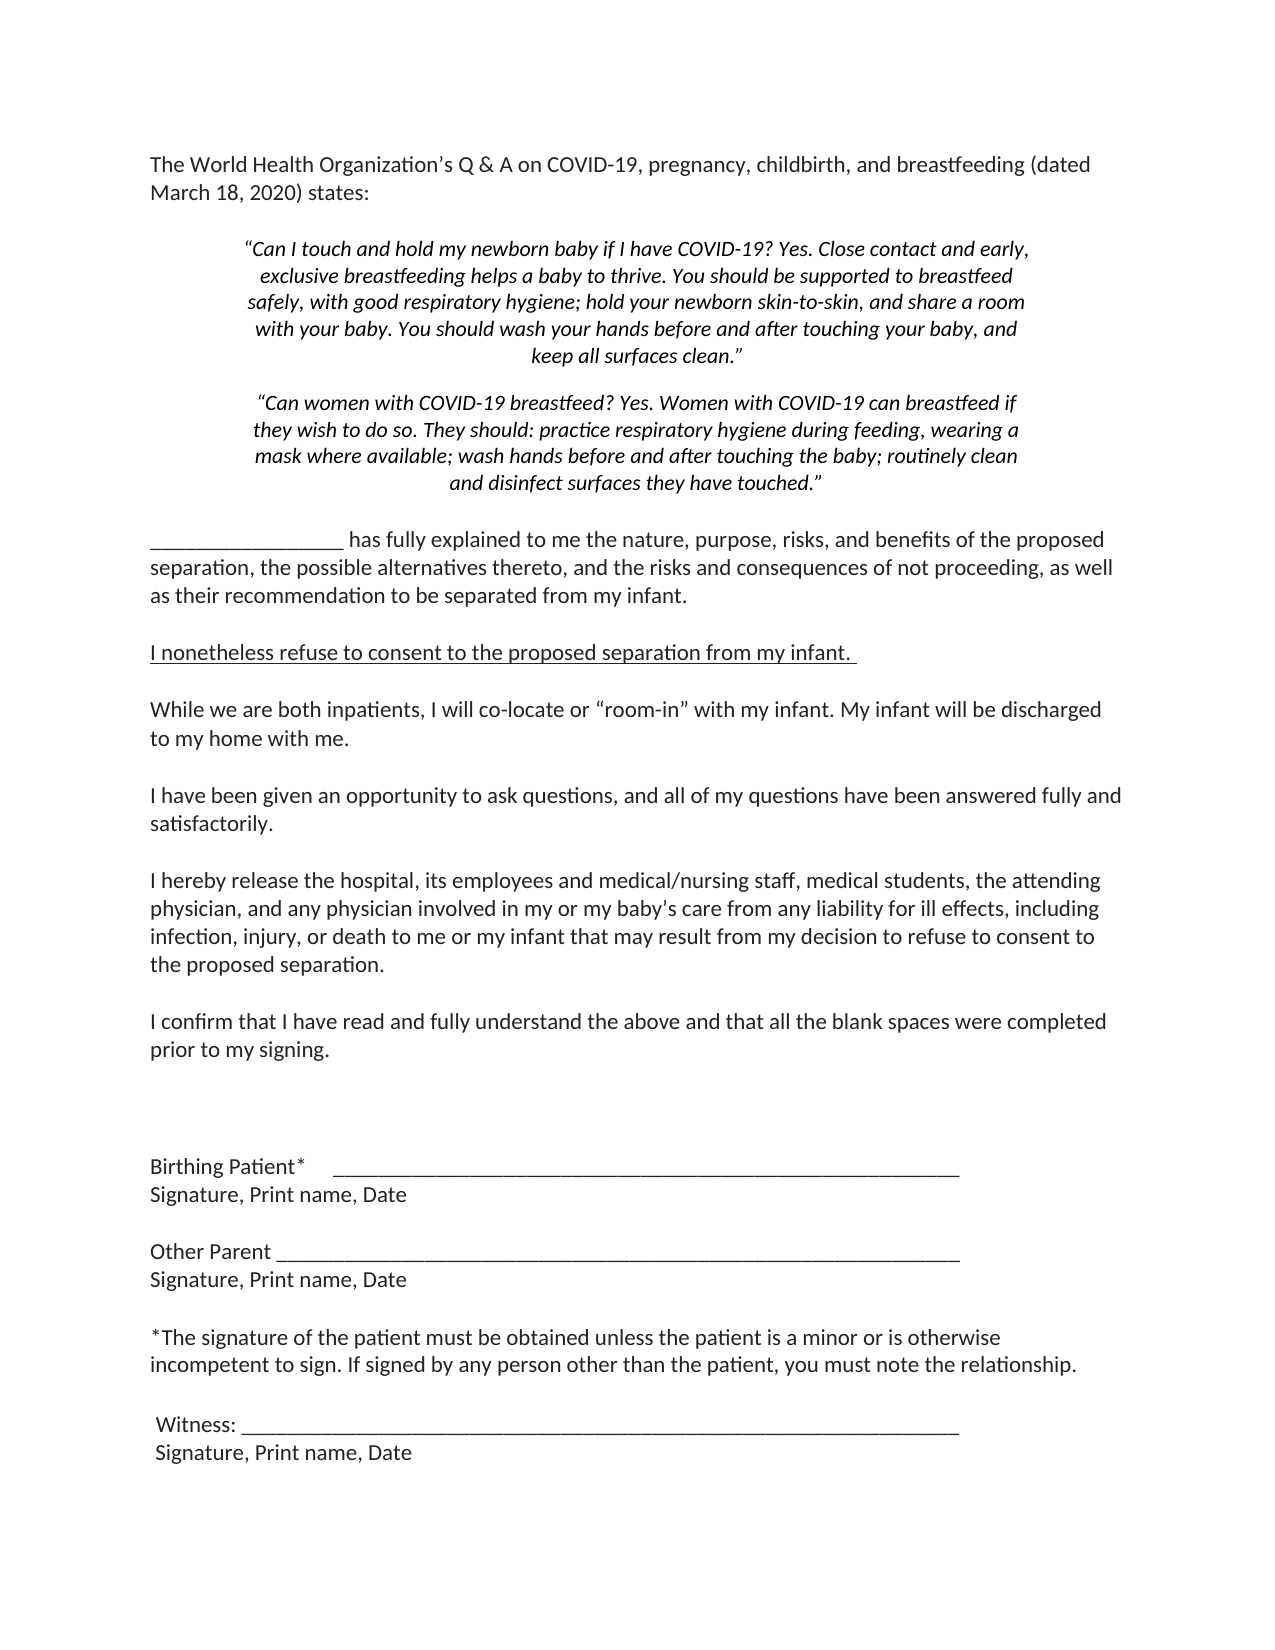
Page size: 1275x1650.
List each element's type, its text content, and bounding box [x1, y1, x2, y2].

text I confirm that I have read and fully understand the above and that all the blank spaces were completed prior to my signing. [150, 1007, 1125, 1063]
text Witness: _______________________________________________________________ Signature, Print name, Date [150, 1408, 1125, 1466]
text While we are both inpatients, I will co-locate or “room-in” with my infant. My infant will be discharged to my home with me. [150, 696, 1125, 752]
text _________________ has fully explained to me the nature, purpose, risks, and benefits of the proposed separation, the possible alternatives thereto, and the risks and consequences of not proceeding, as well as their recommendation to be separated from my infant. [150, 525, 1125, 609]
text *The signature of the patient must be obtained unless the patient is a minor or is otherwise incompetent to sign. If signed by any person other than the patient, you must note the relationship. [150, 1323, 1125, 1379]
text I have been given an opportunity to ask questions, and all of my questions have been answered fully and satisfactorily. [150, 781, 1125, 837]
text “Can women with COVID-19 breastfeed? Yes. Women with COVID-19 can breastfeed if they wish to do so. They should: practice respiratory hygiene during feeding, wearing a mask where available; wash hands before and after touching the baby; routinely clean and disinfect surfaces they have touched.” [240, 389, 1035, 496]
text Birthing Patient* _______________________________________________________ Signature, Print name, Date [150, 1152, 1125, 1208]
text Other Parent ____________________________________________________________ Signature, Print name, Date [150, 1237, 1125, 1293]
text “Can I touch and hold my newborn baby if I have COVID-19? Yes. Close contact and early, exclusive breastfeeding helps a baby to thrive. You should be supported to breastfeed safely, with good respiratory hygiene; hold your newborn skin-to-skin, and share a room with your baby. You should wash your hands before and after touching your baby, and keep all surfaces clean.” [240, 235, 1035, 368]
text The World Health Organization’s Q & A on COVID-19, pregnancy, childbirth, and breastfeeding (dated March 18, 2020) states: [150, 150, 1125, 206]
text I hereby release the hospital, its employees and medical/nursing staff, medical students, the attending physician, and any physician involved in my or my baby’s care from any liability for ill effects, including infection, injury, or death to me or my infant that may result from my decision to refuse to consent to the proposed separation. [150, 866, 1125, 978]
text I nonetheless refuse to consent to the proposed separation from my infant. [150, 638, 1125, 666]
